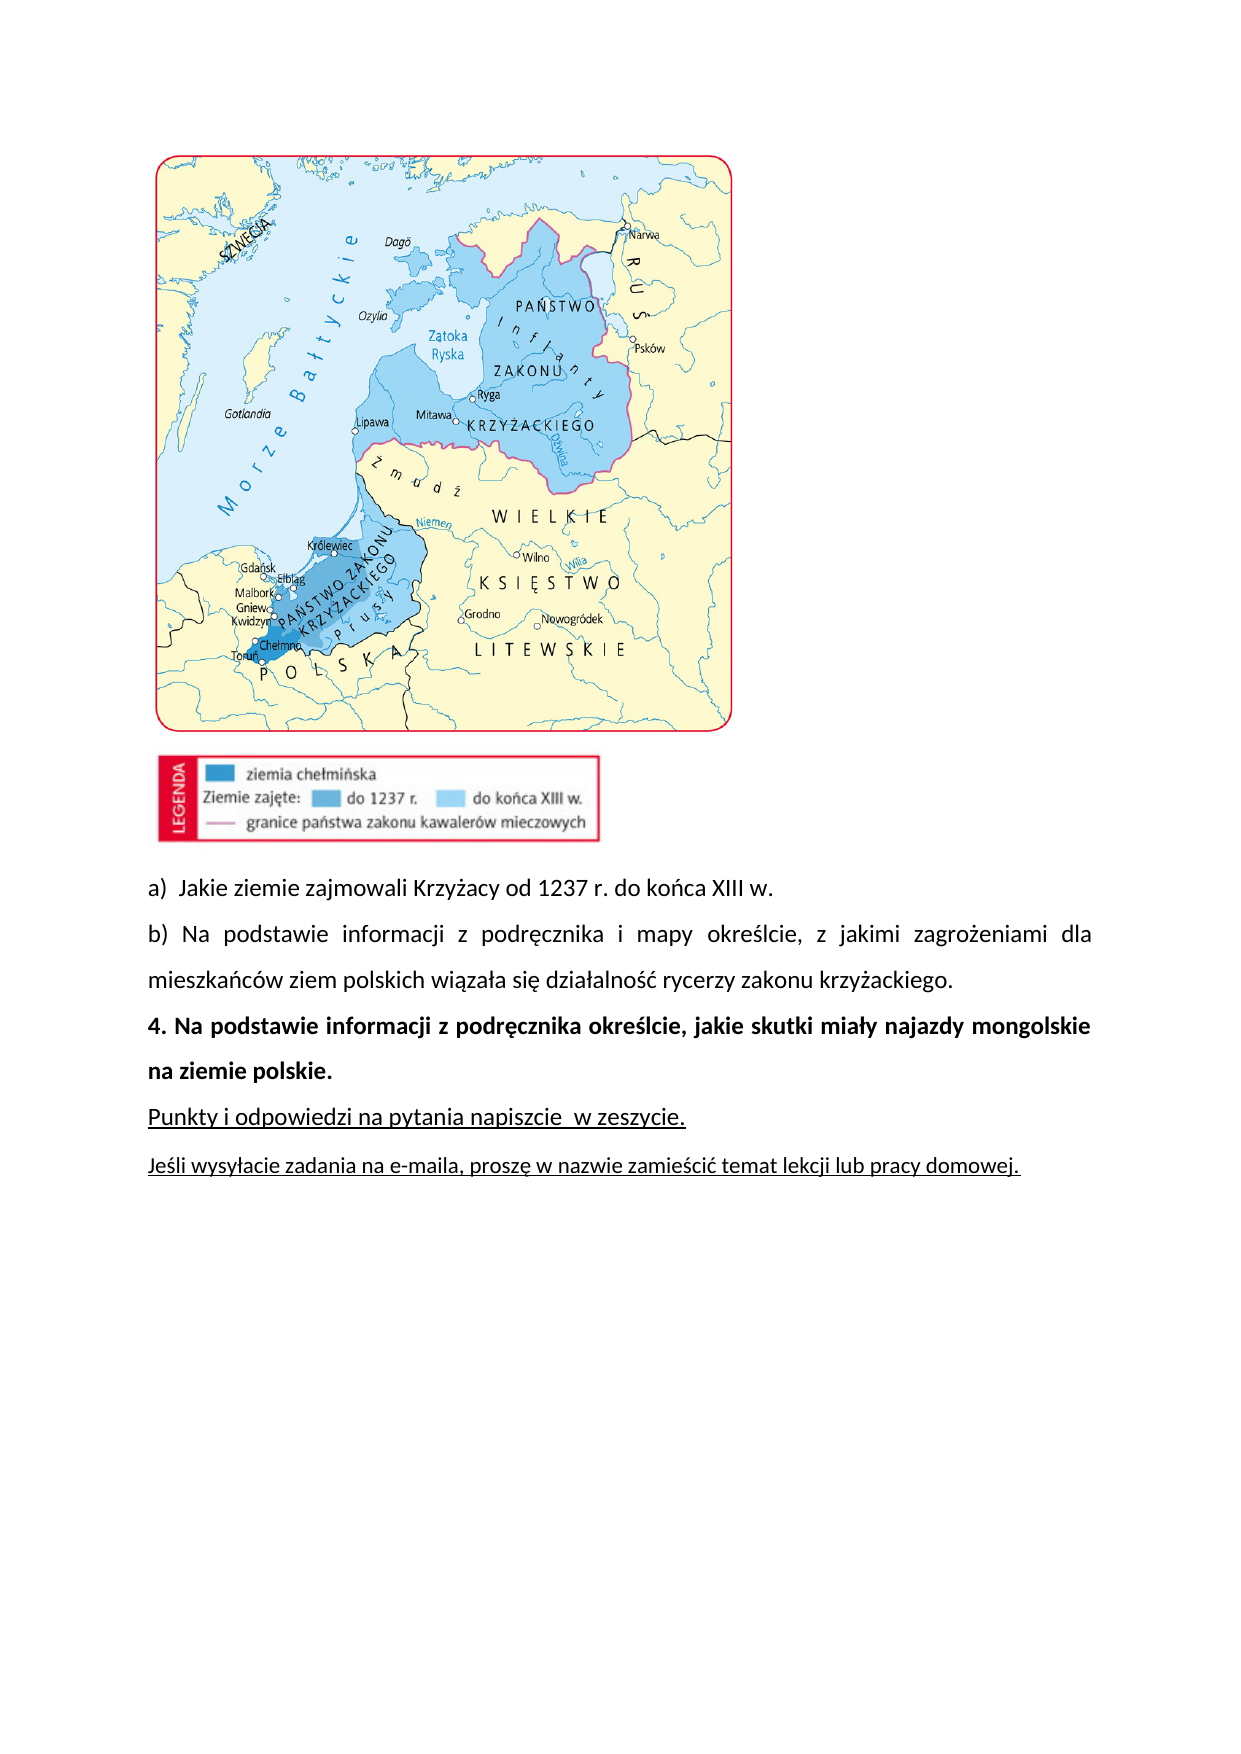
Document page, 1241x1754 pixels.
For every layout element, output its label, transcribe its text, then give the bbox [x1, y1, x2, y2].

text 4. Na podstawie informacji z podręcznika określcie, jakie skutki miały najazdy mongolskie na ziemie polskie. [148, 1010, 1093, 1086]
text Punkty i odpowiedzi na pytania napiszcie w zeszycie. [148, 1101, 1093, 1132]
text b) Na podstawie informacji z podręcznika i mapy określcie, z jakimi zagrożeniami dla mieszkańców ziem polskich wiązała się działalność rycerzy zakonu krzyżackiego. [148, 918, 1093, 994]
text a) Jakie ziemie zajmowali Krzyżacy od 1237 r. do końca XIII w. [148, 873, 1093, 903]
text Jeśli wysyłacie zadania na e-maila, proszę w nazwie zamieścić temat lekcji lub pracy domowej. [148, 1151, 1093, 1179]
picture [147, 147, 735, 739]
picture [147, 741, 616, 854]
